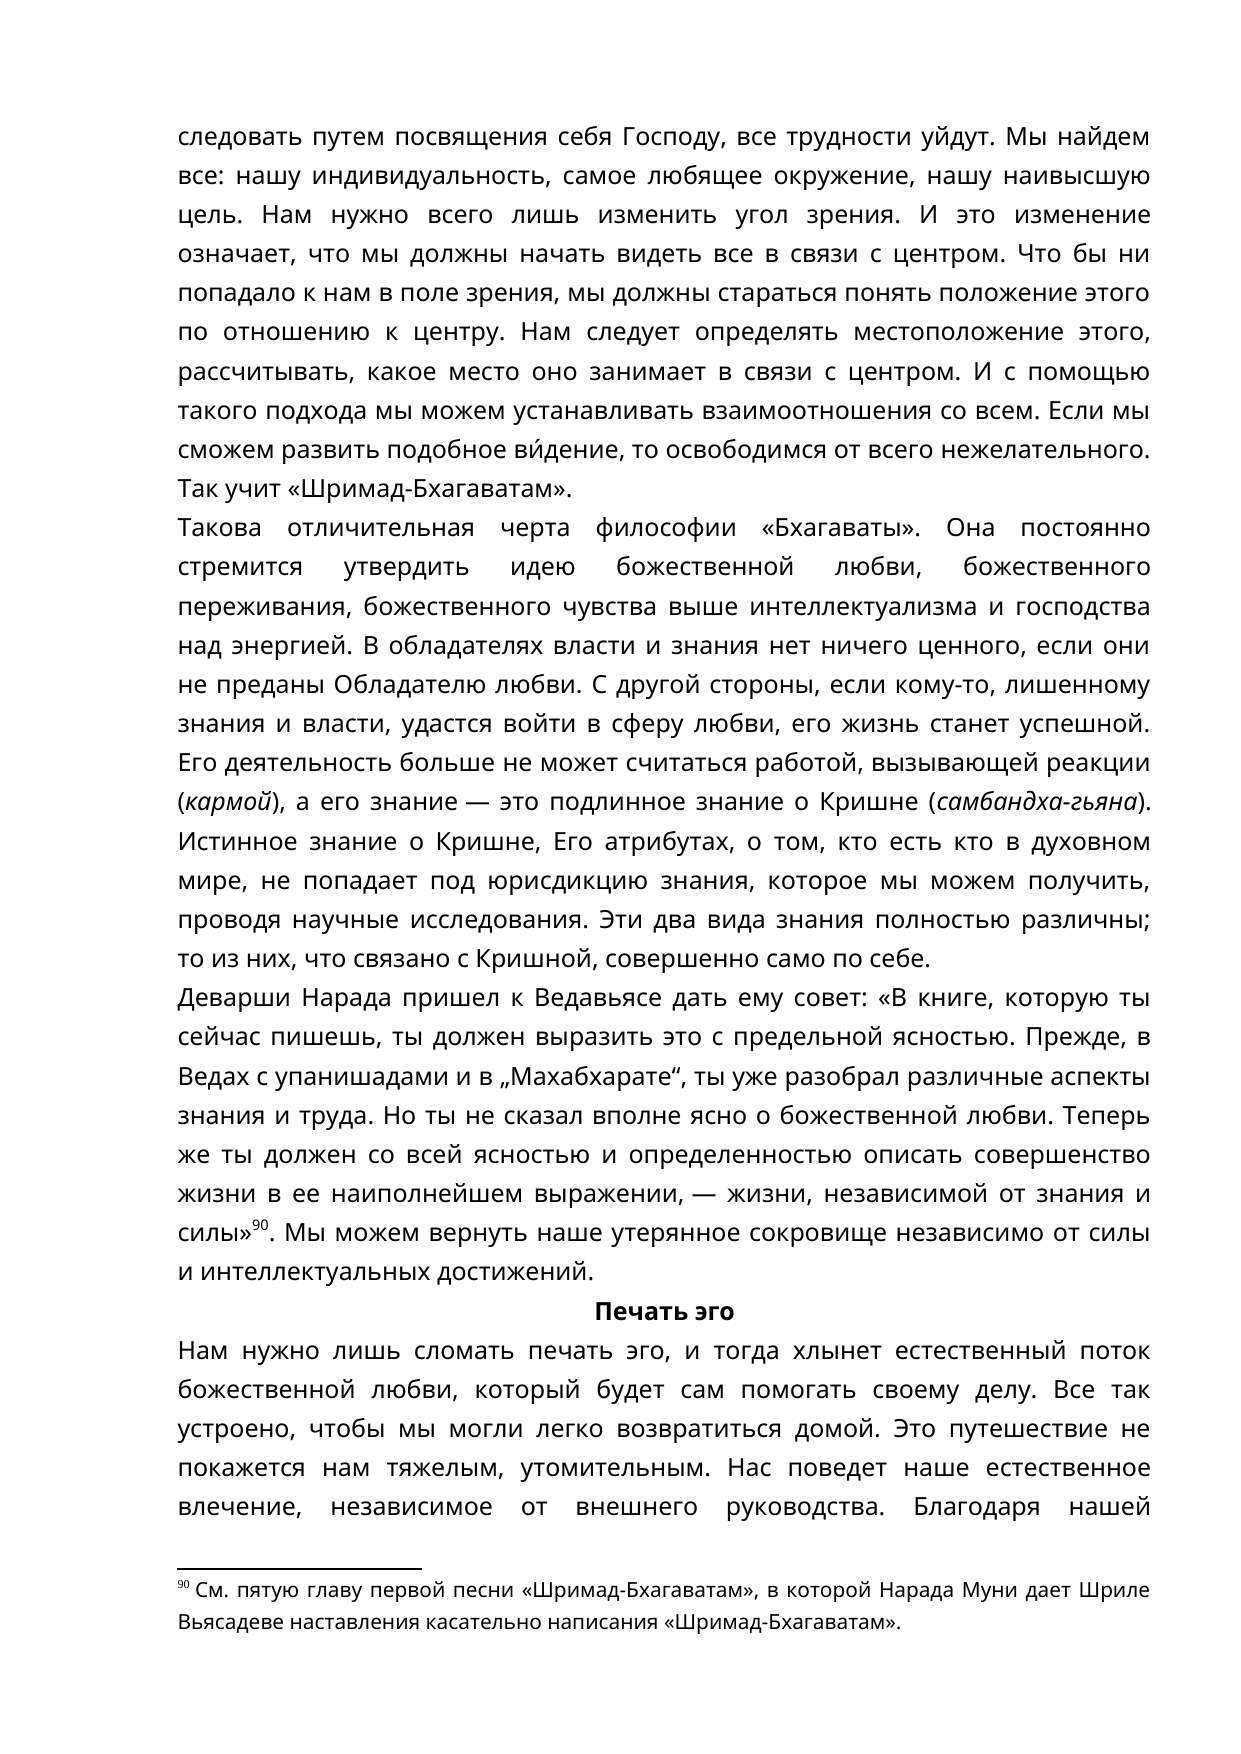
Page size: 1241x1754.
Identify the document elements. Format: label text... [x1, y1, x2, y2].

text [177, 118, 1152, 505]
text Деварши Нарада пришел к Ведавьясе дать ему совет: «В книге, которую ты сейчас пишешь, ты должен выразить это с предельной ясностью. Прежде, в Ведах с упанишадами и в „Махабхарате“, ты уже разобрал различные аспекты знания и труда. Но ты не сказал вполне ясно о божественной любви. Теперь же ты должен со всей ясностью и определенностью описать совершенство жизни в ее наиполнейшем выражении, — жизни, независимой от знания и силы». Мы можем вернуть наше утерянное сокровище независимо от силы и интеллектуальных достижений. [177, 980, 1152, 1288]
text Печать эго [177, 1293, 1152, 1327]
text Такова отличительная черта философии «Бхагаваты». Она постоянно стремится утвердить идею божественной любви, божественного переживания, божественного чувства выше интеллектуализма и господства над энергией. В обладателях власти и знания нет ничего ценного, если они не преданы Обладателю любви. С другой стороны, если кому-то, лишенному знания и власти, удастся войти в сферу любви, его жизнь станет успешной. Его деятельность больше не может считаться работой, вызывающей реакции (кармой), а его знание — это подлинное знание о Кришне (самбандха-гьяна). Истинное знание о Кришне, Его атрибутах, о том, кто есть кто в духовном мире, не попадает под юрисдикцию знания, которое мы можем получить, проводя научные исследования. Эти два вида знания полностью различны; то из них, что связано с Кришной, совершенно само по себе. [177, 510, 1152, 975]
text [177, 1332, 1152, 1523]
